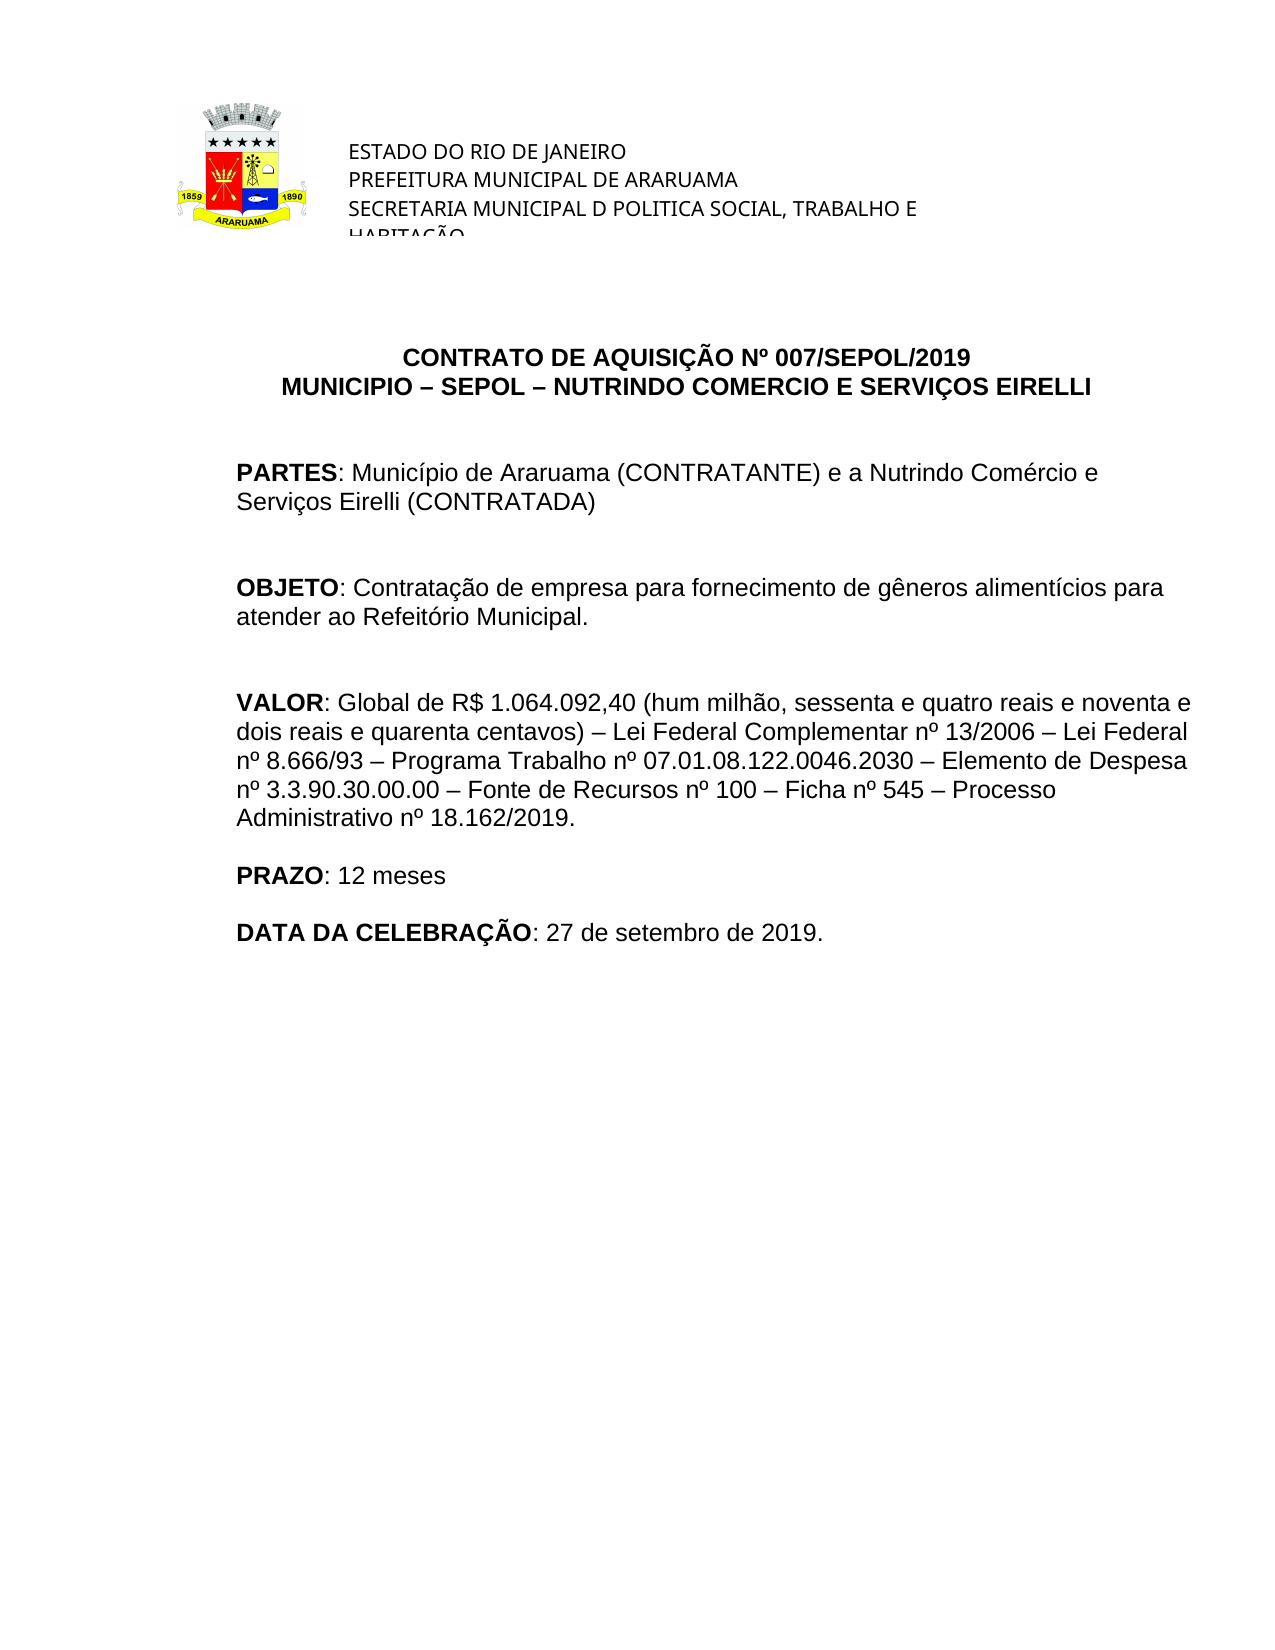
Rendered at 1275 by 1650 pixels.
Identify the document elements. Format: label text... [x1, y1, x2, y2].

text OBJETO: Contratação de empresa para fornecimento de gêneros alimentícios para atender ao Refeitório Municipal. [236, 573, 1196, 631]
text CONTRATO DE AQUISIÇÃO Nº 007/SEPOL/2019 [177, 343, 1196, 372]
picture [177, 103, 307, 229]
text MUNICIPIO – SEPOL – NUTRINDO COMERCIO E SERVIÇOS EIRELLI [177, 372, 1196, 401]
text PARTES: Município de Araruama (CONTRATANTE) e a Nutrindo Comércio e Serviços Eirelli (CONTRATADA) [236, 458, 1196, 516]
text VALOR: Global de R$ 1.064.092,40 (hum milhão, sessenta e quatro reais e noventa e dois reais e quarenta centavos) – Lei Federal Complementar nº 13/2006 – Lei Federal nº 8.666/93 – Programa Trabalho nº 07.01.08.122.0046.2030 – Elemento de Despesa nº 3.3.90.30.00.00 – Fonte de Recursos nº 100 – Ficha nº 545 – Processo Administrativo nº 18.162/2019. [236, 688, 1196, 832]
text PRAZO: 12 meses [236, 861, 1196, 890]
text DATA DA CELEBRAÇÃO: 27 de setembro de 2019. [236, 918, 1196, 947]
